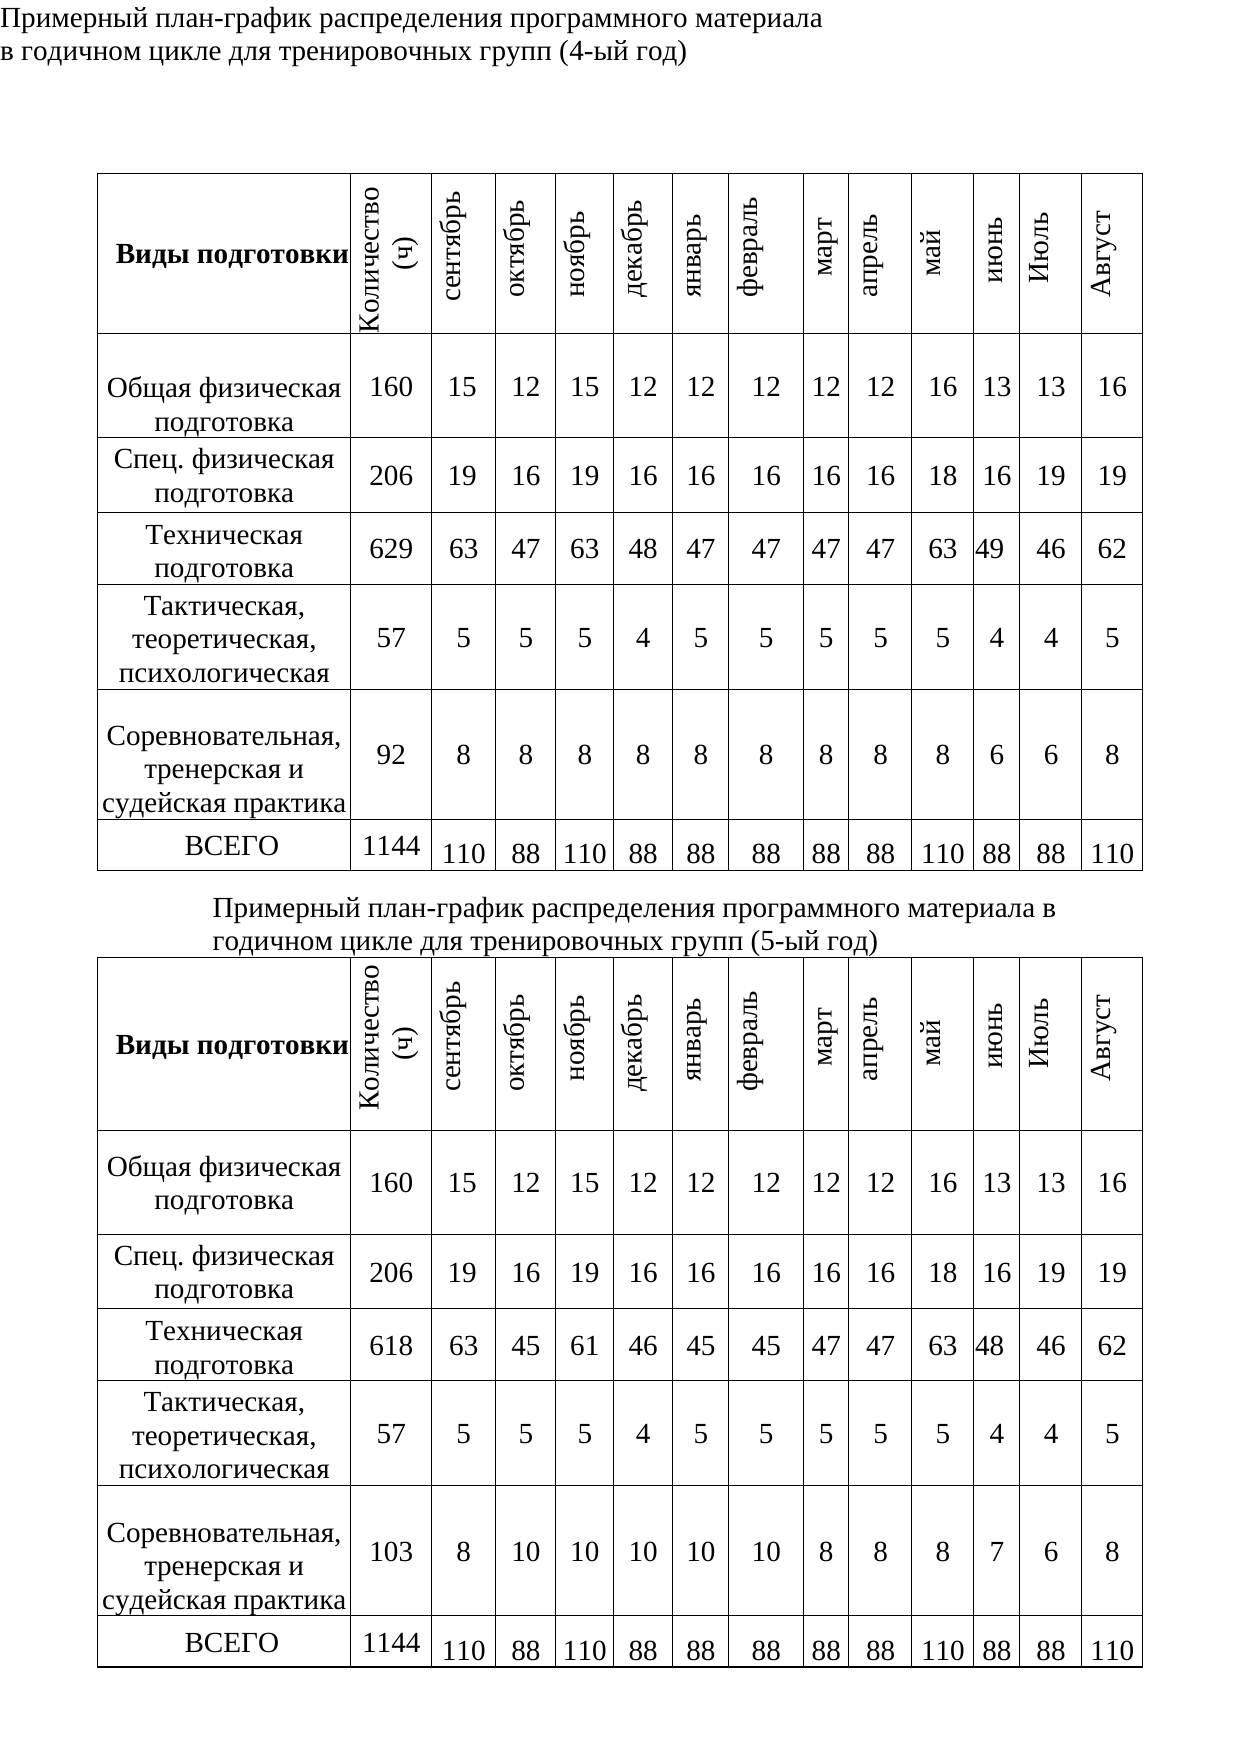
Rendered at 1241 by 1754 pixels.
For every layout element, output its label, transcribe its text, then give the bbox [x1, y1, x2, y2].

table_cell 88 [729, 820, 803, 870]
table_cell 8 [729, 690, 803, 819]
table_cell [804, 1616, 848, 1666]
table_cell 5 [912, 1381, 973, 1485]
table_cell 8 [432, 1486, 495, 1615]
table_cell 19 [1020, 438, 1081, 512]
table_cell 8 [1082, 690, 1142, 819]
table_header Количество (ч) [351, 958, 431, 1129]
table_cell 16 [804, 438, 848, 512]
table_cell 16 [804, 1235, 848, 1308]
table_cell 45 [673, 1309, 728, 1380]
table_cell 46 [1020, 513, 1081, 584]
table_header сентябрь [432, 958, 495, 1129]
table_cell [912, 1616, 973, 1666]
table_cell Общая физическая подготовка [98, 1131, 350, 1234]
table_cell 47 [849, 513, 911, 584]
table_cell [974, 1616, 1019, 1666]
table_cell 15 [556, 1131, 613, 1234]
table_cell 13 [974, 334, 1019, 437]
table_header март [804, 958, 848, 1129]
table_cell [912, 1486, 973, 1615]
table_header Виды подготовки [98, 958, 350, 1129]
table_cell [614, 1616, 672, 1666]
table_header Июль [1020, 174, 1081, 333]
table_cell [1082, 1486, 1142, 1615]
table_cell 88 [974, 820, 1019, 870]
table_header Июль [1020, 958, 1081, 1129]
table_cell 16 [496, 438, 555, 512]
table_cell 8 [432, 690, 495, 819]
table_cell 15 [432, 334, 495, 437]
table_cell 8 [614, 690, 672, 819]
table_header декабрь [614, 174, 672, 333]
table_cell 16 [1082, 334, 1142, 437]
table_cell 19 [1020, 1235, 1081, 1308]
table_cell 12 [614, 1131, 672, 1234]
table_cell Соревновательная, тренерская и судейская практика [98, 1486, 350, 1615]
table_cell 618 [351, 1309, 431, 1380]
table_cell 16 [974, 438, 1019, 512]
table_cell 12 [849, 334, 911, 437]
table_header декабрь [614, 958, 672, 1129]
table_cell 16 [912, 334, 973, 437]
table_cell 57 [351, 585, 431, 689]
table_cell 10 [556, 1486, 613, 1615]
table_cell 88 [614, 820, 672, 870]
table_cell 47 [673, 513, 728, 584]
table_cell 5 [804, 1381, 848, 1485]
table_cell 15 [556, 334, 613, 437]
table_cell 206 [351, 438, 431, 512]
table_header июнь [974, 174, 1019, 333]
table_cell 16 [729, 1235, 803, 1308]
table_cell 63 [912, 513, 973, 584]
table_cell 63 [432, 1309, 495, 1380]
table_cell 45 [496, 1309, 555, 1380]
table_cell 88 [673, 820, 728, 870]
table_header Виды подготовки [98, 174, 350, 333]
table_cell 629 [351, 513, 431, 584]
table_cell 5 [729, 585, 803, 689]
table_cell 160 [351, 1131, 431, 1234]
table_cell 5 [849, 1381, 911, 1485]
table_cell 19 [432, 1235, 495, 1308]
table_cell 12 [496, 1131, 555, 1234]
table_header ноябрь [556, 174, 613, 333]
table_cell 18 [912, 438, 973, 512]
table_cell 110 [432, 820, 495, 870]
table_cell 92 [351, 690, 431, 819]
table_cell 61 [556, 1309, 613, 1380]
table_cell 12 [729, 1131, 803, 1234]
table_cell 15 [432, 1131, 495, 1234]
table_cell 206 [351, 1235, 431, 1308]
table_cell 88 [804, 820, 848, 870]
table_cell 10 [614, 1486, 672, 1615]
table_cell 5 [432, 585, 495, 689]
table_cell Техническая подготовка [98, 513, 350, 584]
table_cell 160 [351, 334, 431, 437]
table_cell 62 [1082, 513, 1142, 584]
table_cell 12 [804, 1131, 848, 1234]
table_cell 5 [912, 585, 973, 689]
table_cell 45 [729, 1309, 803, 1380]
table_cell 10 [673, 1486, 728, 1615]
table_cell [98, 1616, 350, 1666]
table_cell 5 [729, 1381, 803, 1485]
table_cell 5 [804, 585, 848, 689]
table_cell 12 [614, 334, 672, 437]
table_cell 19 [556, 438, 613, 512]
table_header октябрь [496, 958, 555, 1129]
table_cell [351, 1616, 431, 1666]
table_cell 49 [974, 513, 1019, 584]
table_cell 88 [849, 820, 911, 870]
table_cell 13 [974, 1131, 1019, 1234]
table_cell 4 [974, 585, 1019, 689]
table_cell 12 [729, 334, 803, 437]
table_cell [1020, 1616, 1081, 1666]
table_cell 6 [974, 690, 1019, 819]
table_cell 5 [673, 585, 728, 689]
table_cell 103 [351, 1486, 431, 1615]
table_cell 19 [432, 438, 495, 512]
table_cell 16 [849, 1235, 911, 1308]
table_cell 18 [912, 1235, 973, 1308]
table_cell 16 [849, 438, 911, 512]
table_cell 12 [496, 334, 555, 437]
table_cell 8 [496, 690, 555, 819]
table_cell 13 [1020, 334, 1081, 437]
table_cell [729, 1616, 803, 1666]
table_cell 16 [673, 438, 728, 512]
table_cell 6 [1020, 690, 1081, 819]
table_cell 88 [496, 820, 555, 870]
table_header сентябрь [432, 174, 495, 333]
table_cell 57 [351, 1381, 431, 1485]
table_cell 16 [496, 1235, 555, 1308]
table_cell 16 [974, 1235, 1019, 1308]
table_cell 48 [974, 1309, 1019, 1380]
table_cell 10 [729, 1486, 803, 1615]
table_cell 5 [849, 585, 911, 689]
table_cell 16 [614, 1235, 672, 1308]
table_cell 13 [1020, 1131, 1081, 1234]
table_cell 88 [1020, 820, 1081, 870]
table_cell Общая физическая подготовка [98, 334, 350, 437]
table_cell 8 [849, 690, 911, 819]
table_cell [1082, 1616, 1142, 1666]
table_cell 5 [556, 585, 613, 689]
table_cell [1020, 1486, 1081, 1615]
table_cell Соревновательная, тренерская и судейская практика [98, 690, 350, 819]
table_cell 110 [912, 820, 973, 870]
table_cell 5 [496, 585, 555, 689]
table_cell 16 [1082, 1131, 1142, 1234]
table_cell Тактическая, теоретическая, психологическая [98, 1381, 350, 1485]
table_cell 12 [673, 1131, 728, 1234]
table_cell Техническая подготовка [98, 1309, 350, 1380]
table_cell 12 [849, 1131, 911, 1234]
table_cell 10 [496, 1486, 555, 1615]
table_cell 8 [556, 690, 613, 819]
table_cell 12 [804, 334, 848, 437]
table_cell 5 [432, 1381, 495, 1485]
table_cell 5 [1082, 585, 1142, 689]
table_cell 5 [1082, 1381, 1142, 1485]
table_cell 63 [912, 1309, 973, 1380]
table_cell 47 [804, 1309, 848, 1380]
table_cell 19 [1082, 1235, 1142, 1308]
table_cell 8 [804, 690, 848, 819]
table_header март [804, 174, 848, 333]
table_cell 12 [673, 334, 728, 437]
table_header Август [1082, 174, 1142, 333]
table_cell ВСЕГО [98, 820, 350, 870]
table_cell 5 [673, 1381, 728, 1485]
table_cell 47 [804, 513, 848, 584]
table_cell 47 [496, 513, 555, 584]
table_cell 5 [556, 1381, 613, 1485]
table_header Количество (ч) [351, 174, 431, 333]
table_header май [912, 958, 973, 1129]
table_cell 8 [673, 690, 728, 819]
table_cell 4 [1020, 585, 1081, 689]
table_cell 16 [729, 438, 803, 512]
table_cell 8 [912, 690, 973, 819]
text Примерный план-график распределения программного материала в годичном цикле для тренировочных групп (5-ый год) [212, 890, 1143, 957]
table_cell 4 [614, 1381, 672, 1485]
table_cell 110 [1082, 820, 1142, 870]
table_header февраль [729, 958, 803, 1129]
table_header апрель [849, 174, 911, 333]
table_cell 62 [1082, 1309, 1142, 1380]
table_header Август [1082, 958, 1142, 1129]
table_cell Спец. физическая подготовка [98, 1235, 350, 1308]
table_cell 19 [1082, 438, 1142, 512]
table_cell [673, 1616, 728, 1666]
table_header ноябрь [556, 958, 613, 1129]
table_header май [912, 174, 973, 333]
table_header январь [673, 174, 728, 333]
table_header апрель [849, 958, 911, 1129]
table_cell 48 [614, 513, 672, 584]
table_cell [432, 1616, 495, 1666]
table_cell 110 [556, 820, 613, 870]
table_cell 16 [673, 1235, 728, 1308]
table_header январь [673, 958, 728, 1129]
table_cell 16 [614, 438, 672, 512]
table_cell 19 [556, 1235, 613, 1308]
table_header октябрь [496, 174, 555, 333]
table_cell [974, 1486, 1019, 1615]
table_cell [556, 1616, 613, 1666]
table_cell 63 [432, 513, 495, 584]
table_cell 4 [974, 1381, 1019, 1485]
table_header февраль [729, 174, 803, 333]
table_cell 1144 [351, 820, 431, 870]
table_cell 5 [496, 1381, 555, 1485]
table_cell 4 [1020, 1381, 1081, 1485]
table_cell 46 [614, 1309, 672, 1380]
table_cell 47 [849, 1309, 911, 1380]
table_cell 47 [729, 513, 803, 584]
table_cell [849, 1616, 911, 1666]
table_cell Спец. физическая подготовка [98, 438, 350, 512]
table_cell 4 [614, 585, 672, 689]
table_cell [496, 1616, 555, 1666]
table_header июнь [974, 958, 1019, 1129]
table_cell 46 [1020, 1309, 1081, 1380]
table_cell Тактическая, теоретическая, психологическая [98, 585, 350, 689]
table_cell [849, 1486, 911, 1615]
table_cell 16 [912, 1131, 973, 1234]
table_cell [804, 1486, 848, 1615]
table_cell 63 [556, 513, 613, 584]
